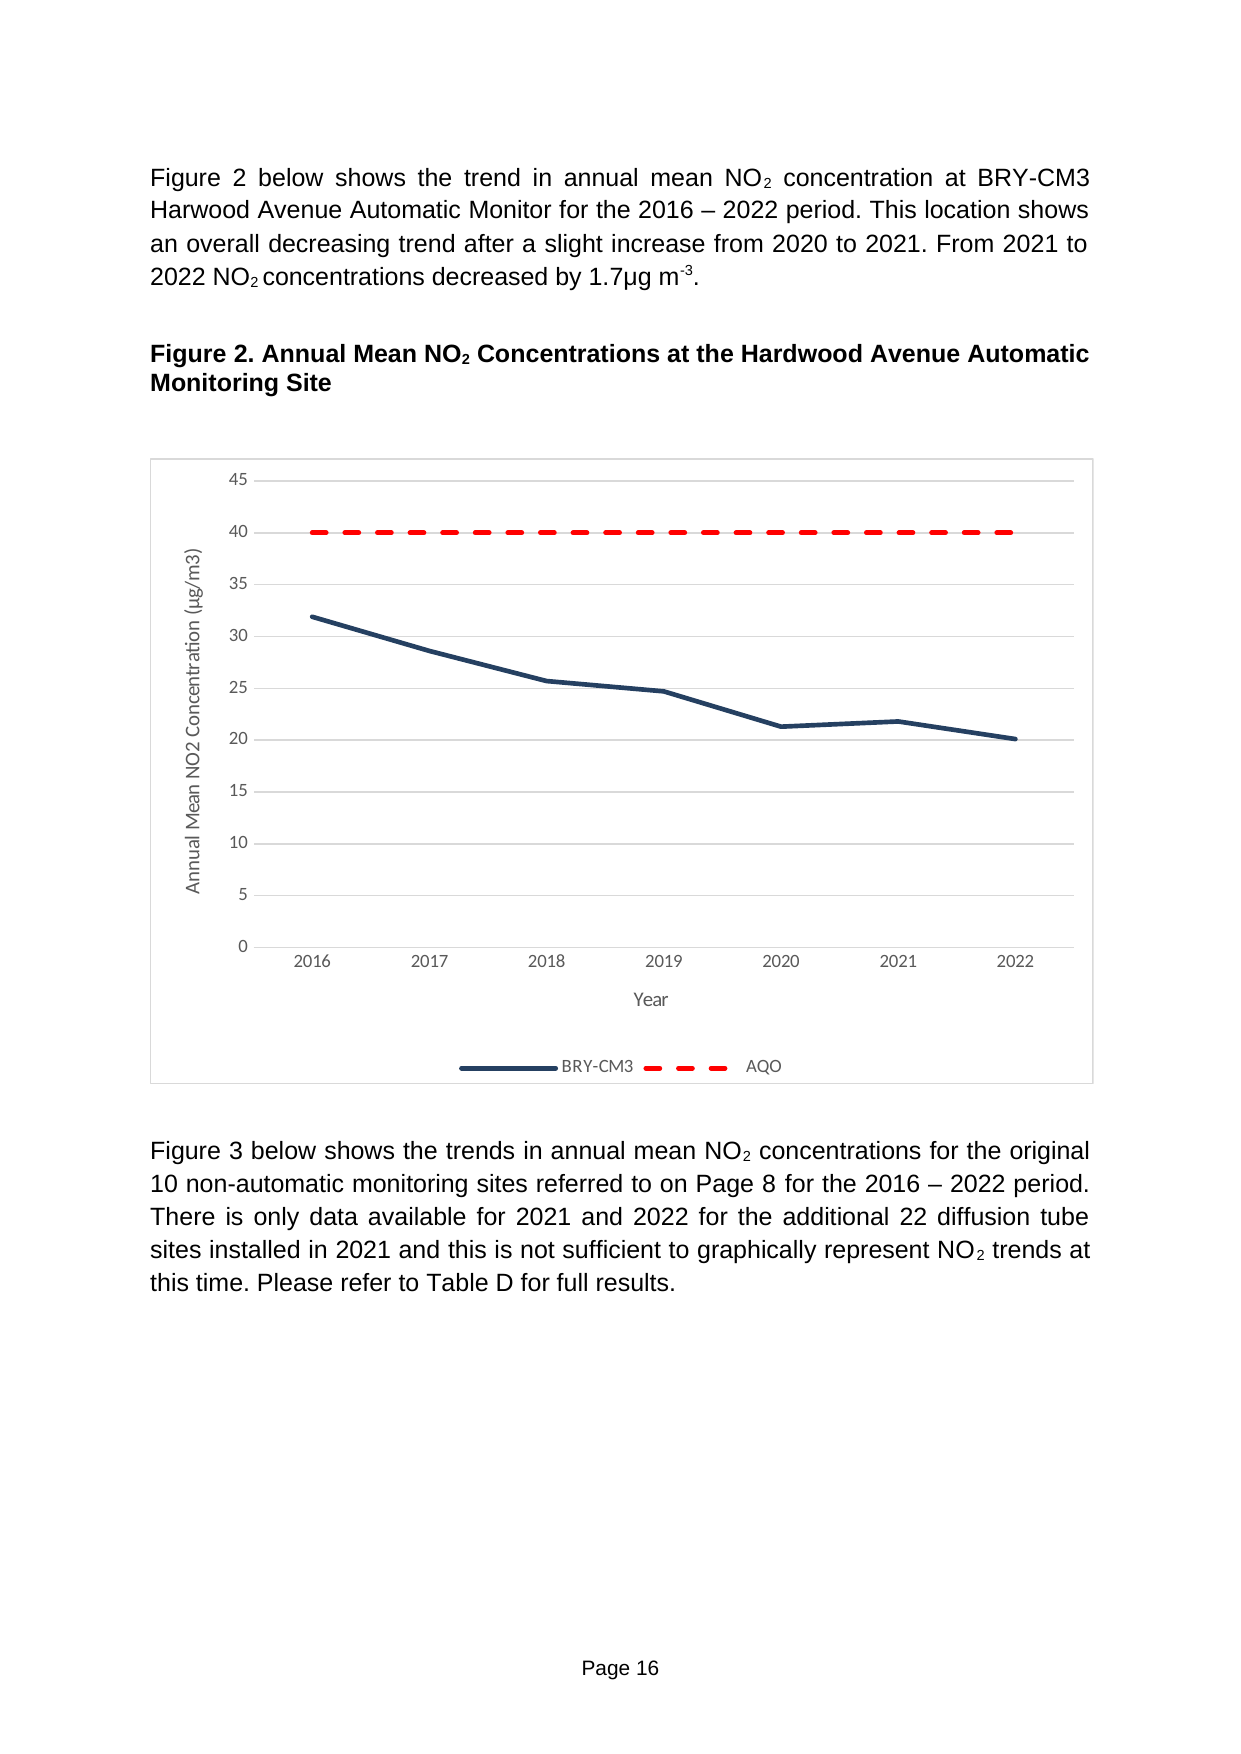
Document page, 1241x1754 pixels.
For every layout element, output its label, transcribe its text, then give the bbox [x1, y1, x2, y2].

text Figure 2 below shows the trend in annual mean NO2 concentration at BRY-CM3 Harwood Avenue Automatic Monitor for the 2016 – 2022 period. This location shows an overall decreasing trend after a slight increase from 2020 to 2021. From 2021 to 2022 NO2 concentrations decreased by 1.7μg m-3. [150, 162, 1090, 290]
text Figure 3 below shows the trends in annual mean NO2 concentrations for the original 10 non-automatic monitoring sites referred to on Page 8 for the 2016 – 2022 period. There is only data available for 2021 and 2022 for the additional 22 diffusion tube sites installed in 2021 and this is not sufficient to graphically represent NO2 trends at this time. Please refer to Table D for full results. [150, 1136, 1090, 1297]
text Figure 2. Annual Mean NO2 Concentrations at the Hardwood Avenue Automatic Monitoring Site [150, 339, 1090, 396]
